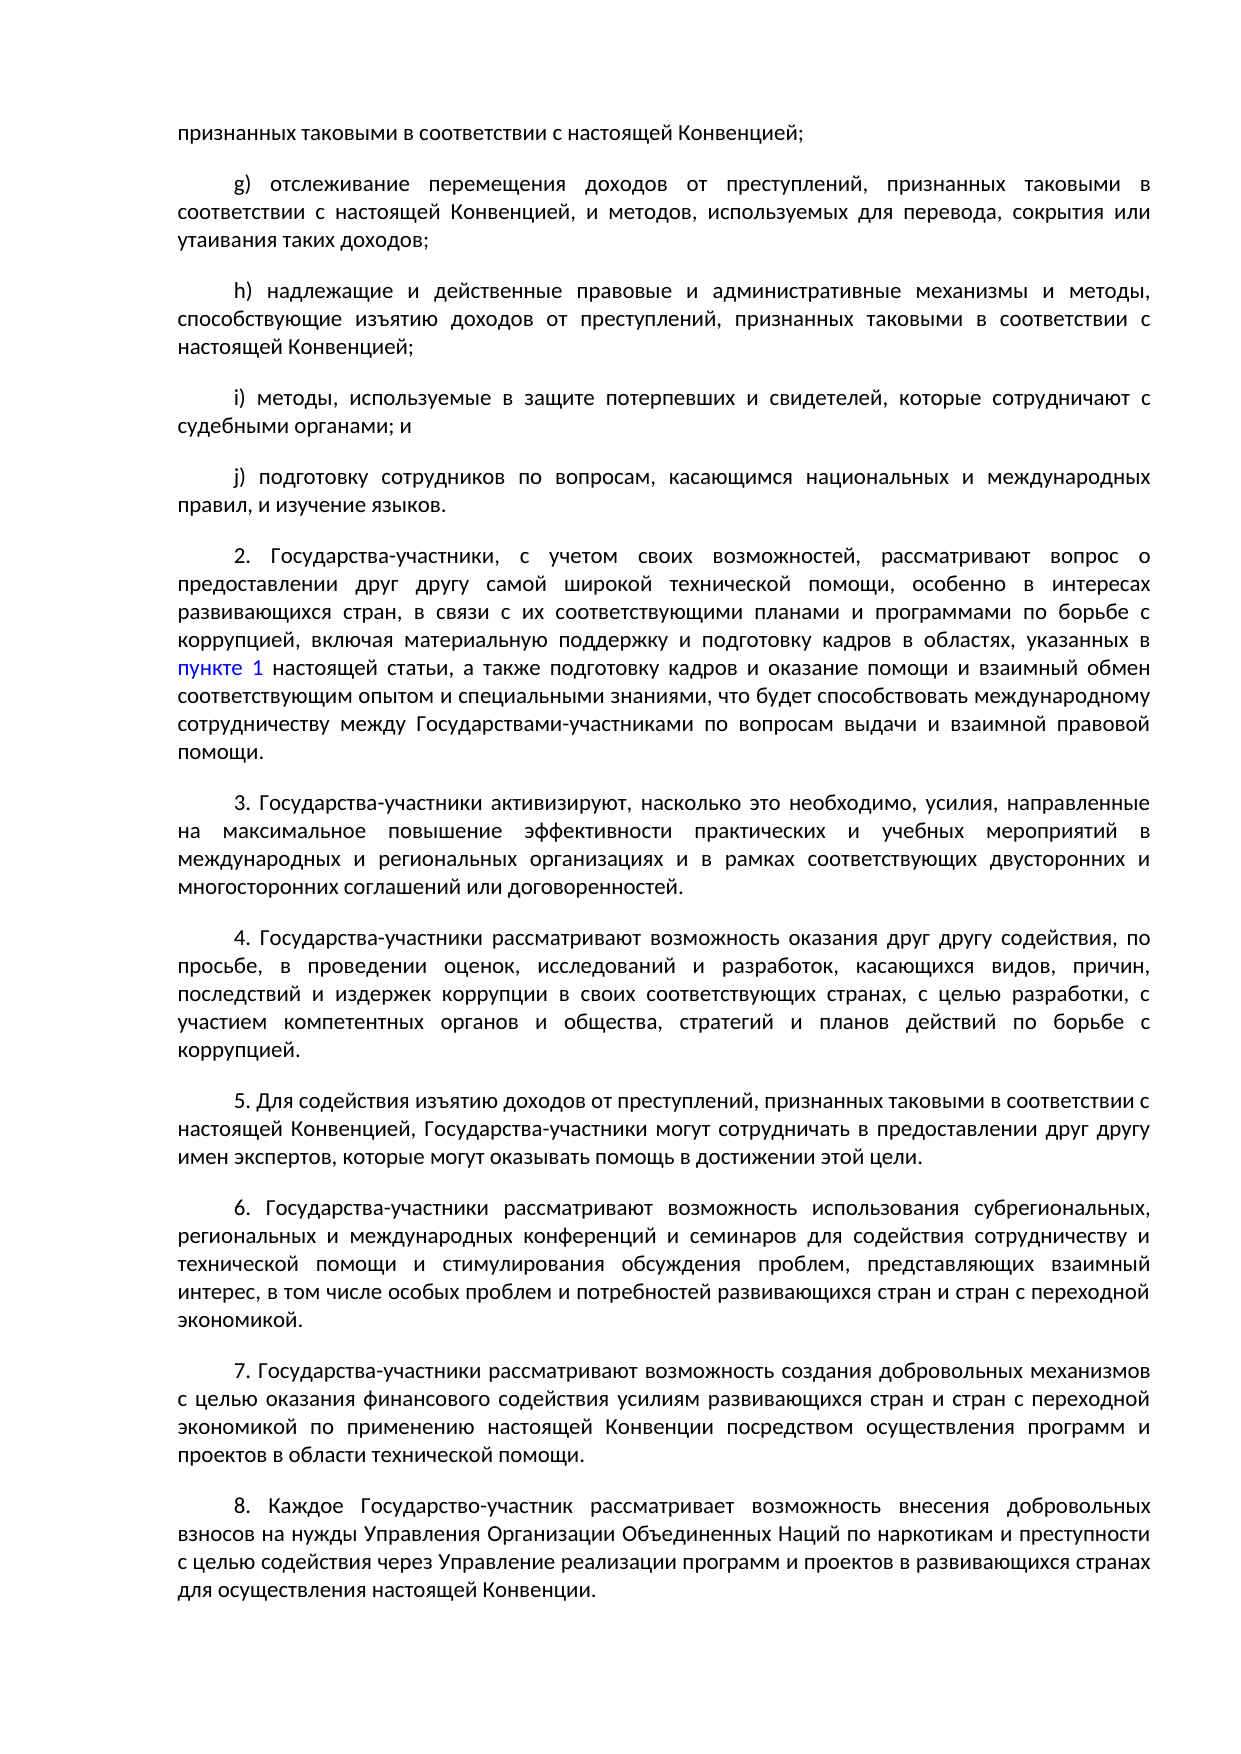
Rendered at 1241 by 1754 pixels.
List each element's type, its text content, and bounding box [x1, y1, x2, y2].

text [177, 118, 1152, 146]
text 4. Государства-участники рассматривают возможность оказания друг другу содействия, по просьбе, в проведении оценок, исследований и разработок, касающихся видов, причин, последствий и издержек коррупции в своих соответствующих странах, с целью разработки, с участием компетентных органов и общества, стратегий и планов действий по борьбе с коррупцией. [177, 923, 1152, 1063]
text i) методы, используемые в защите потерпевших и свидетелей, которые сотрудничают с судебными органами; и [177, 383, 1152, 439]
text 8. Каждое Государство-участник рассматривает возможность внесения добровольных взносов на нужды Управления Организации Объединенных Наций по наркотикам и преступности с целью содействия через Управление реализации программ и проектов в развивающихся странах для осуществления настоящей Конвенции. [177, 1491, 1152, 1603]
text 5. Для содействия изъятию доходов от преступлений, признанных таковыми в соответствии с настоящей Конвенцией, Государства-участники могут сотрудничать в предоставлении друг другу имен экспертов, которые могут оказывать помощь в достижении этой цели. [177, 1086, 1152, 1170]
text 3. Государства-участники активизируют, насколько это необходимо, усилия, направленные на максимальное повышение эффективности практических и учебных мероприятий в международных и региональных организациях и в рамках соответствующих двусторонних и многосторонних соглашений или договоренностей. [177, 788, 1152, 900]
text h) надлежащие и действенные правовые и административные механизмы и методы, способствующие изъятию доходов от преступлений, признанных таковыми в соответствии с настоящей Конвенцией; [177, 276, 1152, 360]
text 2. Государства-участники, с учетом своих возможностей, рассматривают вопрос о предоставлении друг другу самой широкой технической помощи, особенно в интересах развивающихся стран, в связи с их соответствующими планами и программами по борьбе с коррупцией, включая материальную поддержку и подготовку кадров в областях, указанных в пункте 1 настоящей статьи, а также подготовку кадров и оказание помощи и взаимный обмен соответствующим опытом и специальными знаниями, что будет способствовать международному сотрудничеству между Государствами-участниками по вопросам выдачи и взаимной правовой помощи. [177, 541, 1152, 765]
text g) отслеживание перемещения доходов от преступлений, признанных таковыми в соответствии с настоящей Конвенцией, и методов, используемых для перевода, сокрытия или утаивания таких доходов; [177, 169, 1152, 253]
text 7. Государства-участники рассматривают возможность создания добровольных механизмов с целью оказания финансового содействия усилиям развивающихся стран и стран с переходной экономикой по применению настоящей Конвенции посредством осуществления программ и проектов в области технической помощи. [177, 1356, 1152, 1468]
text 6. Государства-участники рассматривают возможность использования субрегиональных, региональных и международных конференций и семинаров для содействия сотрудничеству и технической помощи и стимулирования обсуждения проблем, представляющих взаимный интерес, в том числе особых проблем и потребностей развивающихся стран и стран с переходной экономикой. [177, 1193, 1152, 1333]
text j) подготовку сотрудников по вопросам, касающимся национальных и международных правил, и изучение языков. [177, 462, 1152, 518]
